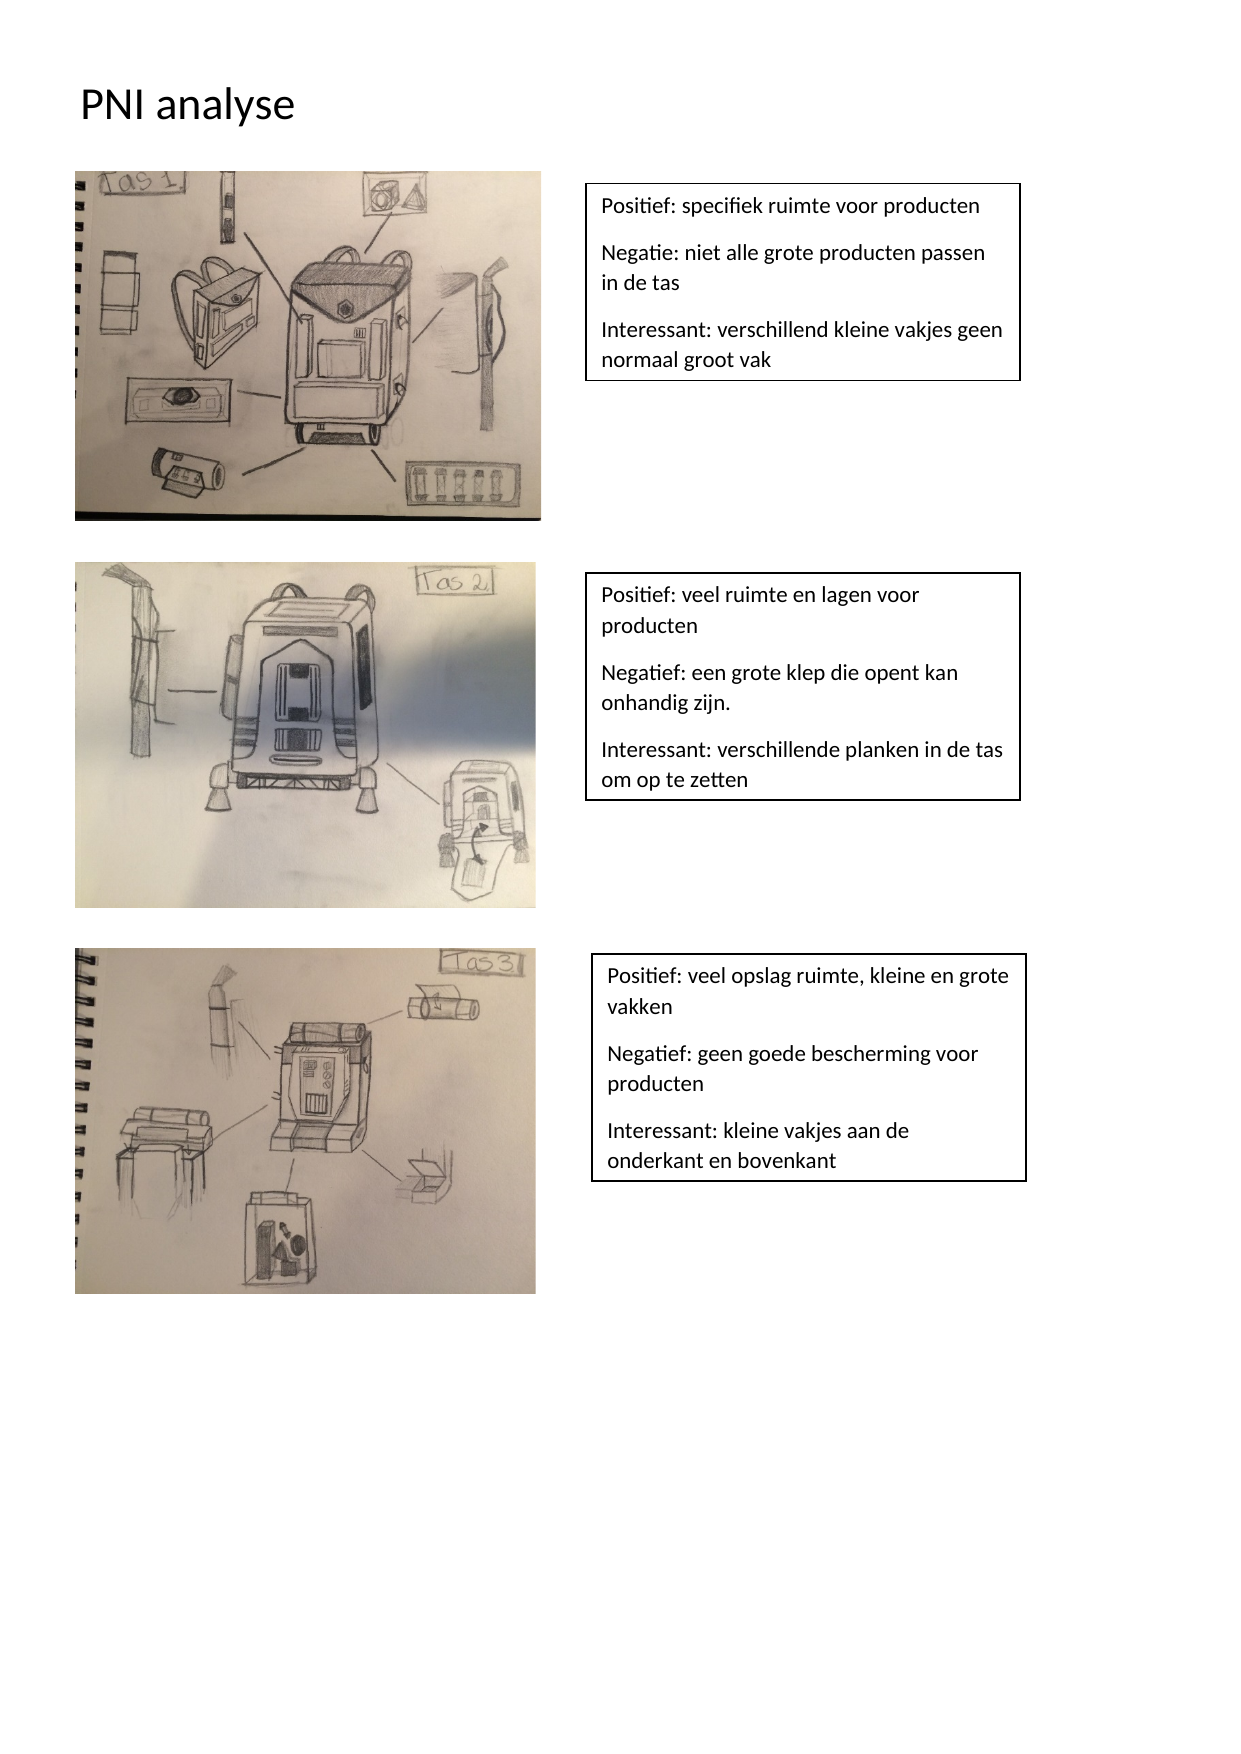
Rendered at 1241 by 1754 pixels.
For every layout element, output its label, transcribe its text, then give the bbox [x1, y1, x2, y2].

text PNI analyse [75, 75, 1165, 131]
picture [75, 562, 536, 908]
picture [75, 171, 542, 521]
picture [75, 948, 536, 1294]
